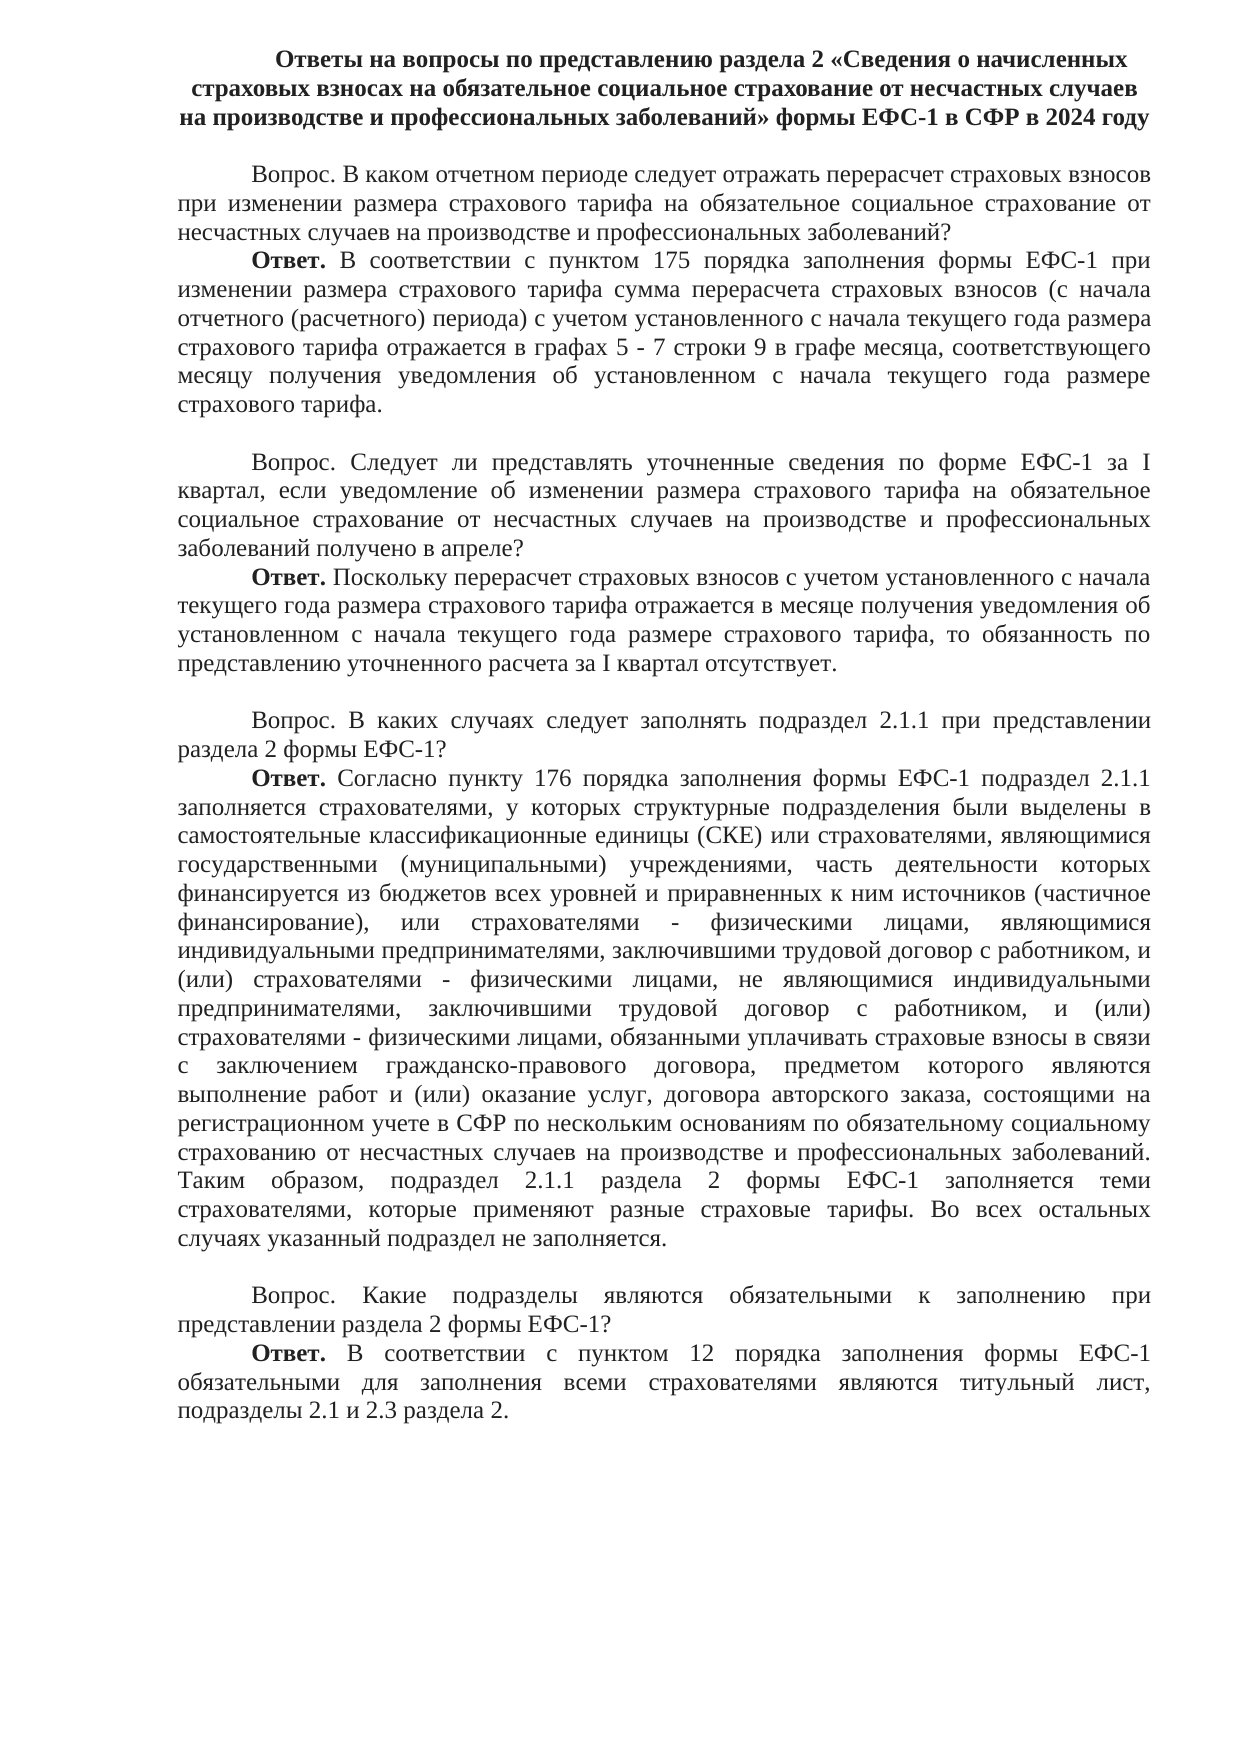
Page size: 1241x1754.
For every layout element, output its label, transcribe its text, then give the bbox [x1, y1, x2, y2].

text Ответ. Поскольку перерасчет страховых взносов с учетом установленного с начала текущего года размера страхового тарифа отражается в месяце получения уведомления об установленном с начала текущего года размере страхового тарифа, то обязанность по представлению уточненного расчета за I квартал отсутствует. [177, 562, 1152, 677]
text Вопрос. Какие подразделы являются обязательными к заполнению при представлении раздела 2 формы ЕФС-1? [177, 1281, 1152, 1338]
text Вопрос. В каком отчетном периоде следует отражать перерасчет страховых взносов при изменении размера страхового тарифа на обязательное социальное страхование от несчастных случаев на производстве и профессиональных заболеваний? [177, 159, 1152, 246]
text Ответ. В соответствии с пунктом 175 порядка заполнения формы ЕФС-1 при изменении размера страхового тарифа сумма перерасчета страховых взносов (с начала отчетного (расчетного) периода) с учетом установленного с начала текущего года размера страхового тарифа отражается в графах 5 - 7 строки 9 в графе месяца, соответствующего месяцу получения уведомления об установленном с начала текущего года размере страхового тарифа. [177, 246, 1152, 418]
text Ответ. Согласно пункту 176 порядка заполнения формы ЕФС-1 подраздел 2.1.1 заполняется страхователями, у которых структурные подразделения были выделены в самостоятельные классификационные единицы (СКЕ) или страхователями, являющимися государственными (муниципальными) учреждениями, часть деятельности которых финансируется из бюджетов всех уровней и приравненных к ним источников (частичное финансирование), или страхователями - физическими лицами, являющимися индивидуальными предпринимателями, заключившими трудовой договор с работником, и (или) страхователями - физическими лицами, не являющимися индивидуальными предпринимателями, заключившими трудовой договор с работником, и (или) страхователями - физическими лицами, обязанными уплачивать страховые взносы в связи с заключением гражданско-правового договора, предметом которого являются выполнение работ и (или) оказание услуг, договора авторского заказа, состоящими на регистрационном учете в СФР по нескольким основаниям по обязательному социальному страхованию от несчастных случаев на производстве и профессиональных заболеваний. Таким образом, подраздел 2.1.1 раздела 2 формы ЕФС-1 заполняется теми страхователями, которые применяют разные страховые тарифы. Во всех остальных случаях указанный подраздел не заполняется. [177, 763, 1152, 1252]
text Вопрос. Следует ли представлять уточненные сведения по форме ЕФС-1 за I квартал, если уведомление об изменении размера страхового тарифа на обязательное социальное страхование от несчастных случаев на производстве и профессиональных заболеваний получено в апреле? [177, 447, 1152, 562]
text Ответ. В соответствии с пунктом 12 порядка заполнения формы ЕФС-1 обязательными для заполнения всеми страхователями являются титульный лист, подразделы 2.1 и 2.3 раздела 2. [177, 1338, 1152, 1424]
text Вопрос. В каких случаях следует заполнять подраздел 2.1.1 при представлении раздела 2 формы ЕФС-1? [177, 706, 1152, 763]
subtitle Ответы на вопросы по представлению раздела 2 «Сведения о начисленных страховых взносах на обязательное социальное страхование от несчастных случаев на производстве и профессиональных заболеваний» формы ЕФС-1 в СФР в 2024 году [177, 44, 1152, 131]
